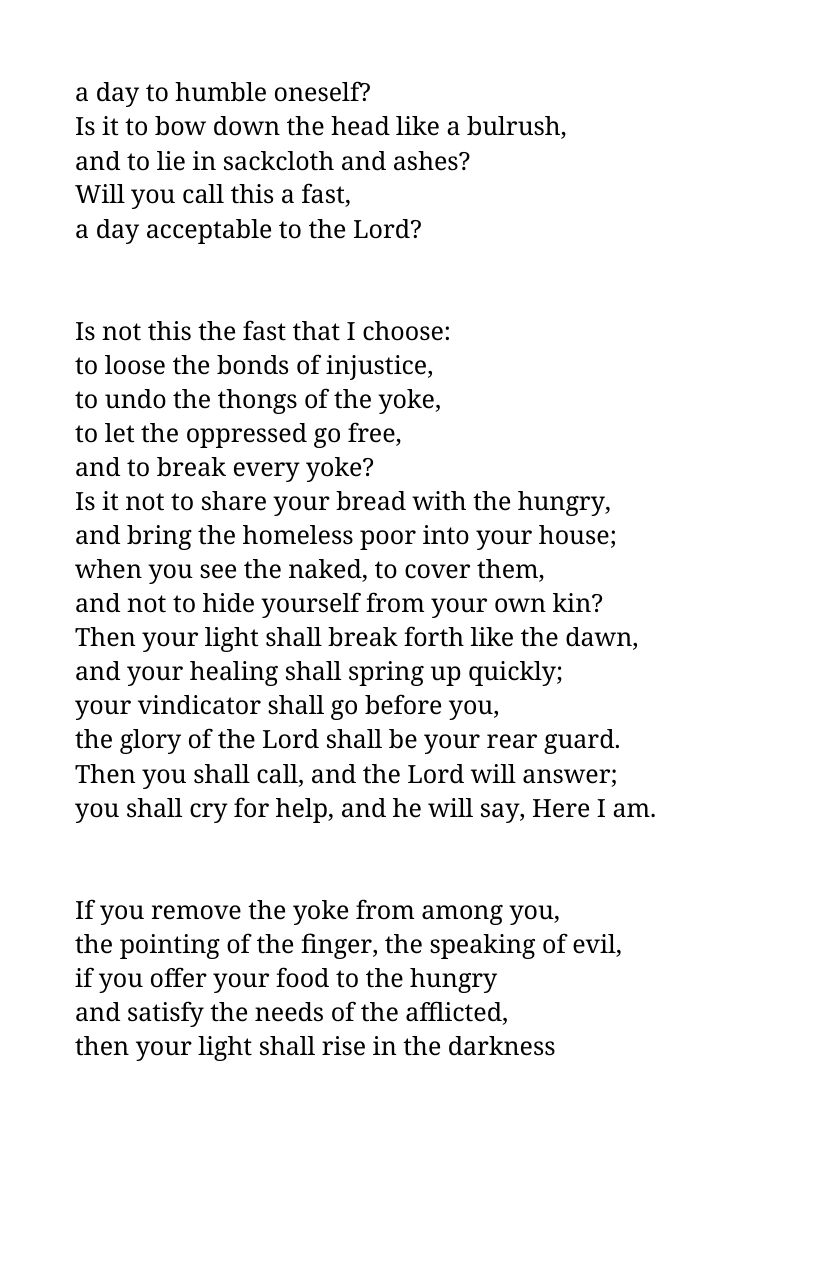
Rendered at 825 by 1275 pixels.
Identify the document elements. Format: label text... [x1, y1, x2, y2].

text to undo the thongs of the yoke, [75, 382, 750, 416]
text the pointing of the finger, the speaking of evil, [75, 927, 750, 961]
text you shall cry for help, and he will say, Here I am. [75, 790, 750, 824]
text to loose the bonds of injustice, [75, 347, 750, 382]
text Then you shall call, and the Lord will answer; [75, 756, 750, 790]
text to let the oppressed go free, [75, 416, 750, 450]
text your vindicator shall go before you, [75, 688, 750, 722]
text Will you call this a fast, [75, 177, 750, 211]
text Is it to bow down the head like a bulrush, [75, 109, 750, 143]
text and not to hide yourself from your own kin? [75, 586, 750, 620]
text then your light shall rise in the darkness [75, 1029, 750, 1063]
text the glory of the Lord shall be your rear guard. [75, 722, 750, 756]
text and your healing shall spring up quickly; [75, 654, 750, 688]
text a day acceptable to the Lord? [75, 211, 750, 245]
text If you remove the yoke from among you, [75, 892, 750, 927]
text Is not this the fast that I choose: [75, 313, 750, 347]
text if you offer your food to the hungry [75, 961, 750, 995]
text Then your light shall break forth like the dawn, [75, 620, 750, 654]
text when you see the naked, to cover them, [75, 552, 750, 586]
text and to lie in sackcloth and ashes? [75, 143, 750, 177]
text and to break every yoke? [75, 450, 750, 484]
text a day to humble oneself? [75, 75, 750, 109]
text and bring the homeless poor into your house; [75, 518, 750, 552]
text Is it not to share your bread with the hungry, [75, 484, 750, 518]
text and satisfy the needs of the afflicted, [75, 995, 750, 1029]
